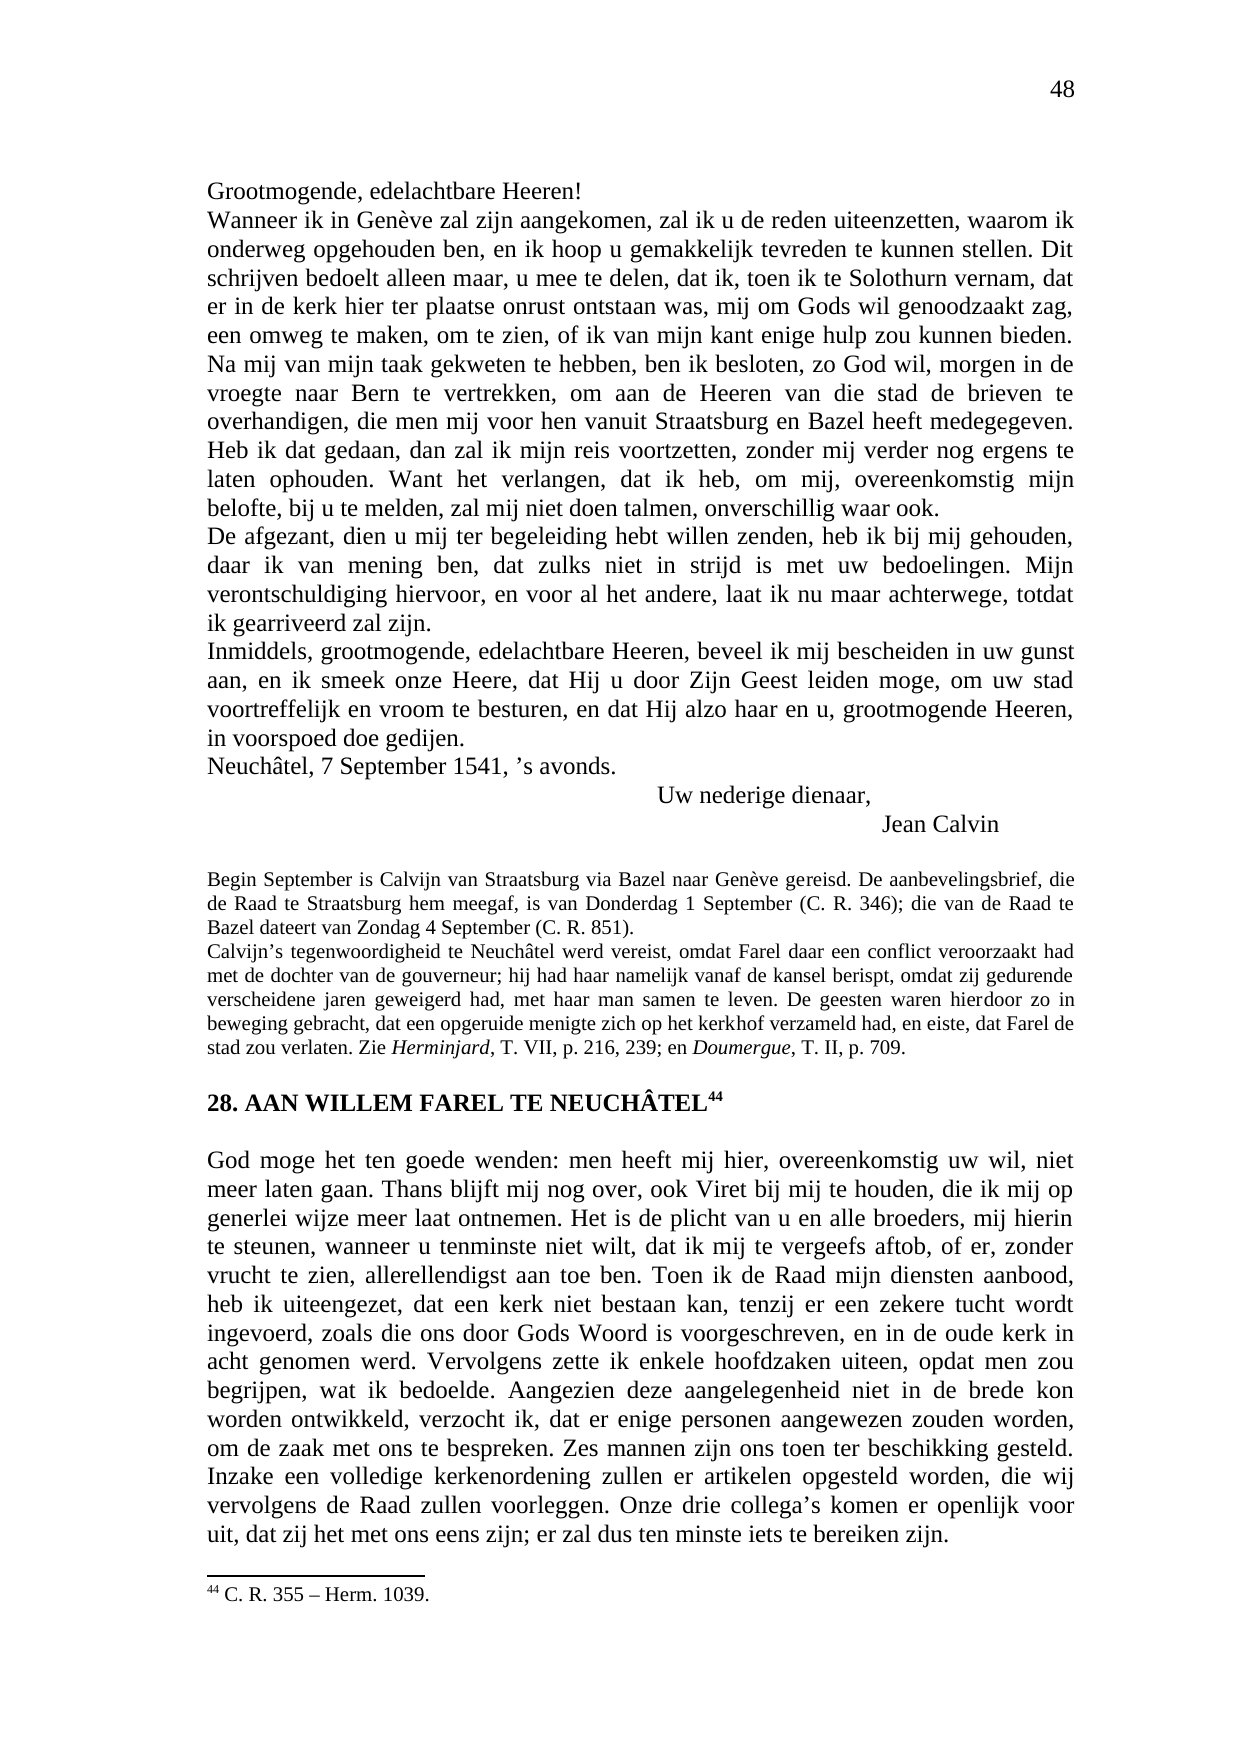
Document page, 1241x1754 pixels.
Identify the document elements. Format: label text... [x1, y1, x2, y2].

text 28. AAN WILLEM FAREL TE NEUCHÂTEL [207, 1088, 1075, 1116]
text Begin September is Calvijn van Straatsburg via Bazel naar Genève gereisd. De aanbevelingsbrief, die de Raad te Straatsburg hem meegaf, is van Donderdag 1 September (C. R. 346); die van de Raad te Bazel dateert van Zondag 4 September (C. R. 851). [207, 866, 1075, 939]
text Wanneer ik in Genève zal zijn aangekomen, zal ik u de reden uiteenzetten, waarom ik onderweg opgehouden ben, en ik hoop u gemakkelijk tevreden te kunnen stellen. Dit schrijven bedoelt alleen maar, u mee te delen, dat ik, toen ik te Solothurn vernam, dat er in de kerk hier ter plaatse onrust ontstaan was, mij om Gods wil genoodzaakt zag, een omweg te maken, om te zien, of ik van mijn kant enige hulp zou kunnen bieden. Na mij van mijn taak gekweten te hebben, ben ik besloten, zo God wil, morgen in de vroegte naar Bern te vertrekken, om aan de Heeren van die stad de brieven te overhandigen, die men mij voor hen vanuit Straatsburg en Bazel heeft medegegeven. Heb ik dat gedaan, dan zal ik mijn reis voortzetten, zonder mij verder nog ergens te laten ophouden. Want het verlangen, dat ik heb, om mij, overeenkomstig mijn belofte, bij u te melden, zal mij niet doen talmen, onverschillig waar ook. [207, 205, 1075, 521]
text God moge het ten goede wenden: men heeft mij hier, overeenkomstig uw wil, niet meer laten gaan. Thans blijft mij nog over, ook Viret bij mij te houden, die ik mij op generlei wijze meer laat ontnemen. Het is de plicht van u en alle broeders, mij hierin te steunen, wanneer u tenminste niet wilt, dat ik mij te vergeefs aftob, of er, zonder vrucht te zien, allerellendigst aan toe ben. Toen ik de Raad mijn diensten aanbood, heb ik uiteengezet, dat een kerk niet bestaan kan, tenzij er een zekere tucht wordt ingevoerd, zoals die ons door Gods Woord is voorgeschreven, en in de oude kerk in acht genomen werd. Vervolgens zette ik enkele hoofdzaken uiteen, opdat men zou begrijpen, wat ik bedoelde. Aangezien deze aangelegenheid niet in de brede kon worden ontwikkeld, verzocht ik, dat er enige personen aangewezen zouden worden, om de zaak met ons te bespreken. Zes mannen zijn ons toen ter beschikking gesteld. Inzake een volledige kerkenordening zullen er artikelen opgesteld worden, die wij vervolgens de Raad zullen voorleggen. Onze drie collega’s komen er openlijk voor uit, dat zij het met ons eens zijn; er zal dus ten minste iets te bereiken zijn. [207, 1145, 1075, 1548]
text De afgezant, dien u mij ter begeleiding hebt willen zenden, heb ik bij mij gehouden, daar ik van mening ben, dat zulks niet in strijd is met uw bedoelingen. Mijn verontschuldiging hiervoor, en voor al het andere, laat ik nu maar achterwege, totdat ik gearriveerd zal zijn. [207, 521, 1075, 636]
text Jean Calvin [807, 809, 1075, 838]
text Calvijn’s tegenwoordigheid te Neuchâtel werd vereist, omdat Farel daar een conflict veroorzaakt had met de dochter van de gouverneur; hij had haar namelijk vanaf de kansel berispt, omdat zij gedurende verscheidene jaren geweigerd had, met haar man samen te leven. De geesten waren hierdoor zo in beweging gebracht, dat een opgeruide menigte zich op het kerkhof verzameld had, en eiste, dat Farel de stad zou verlaten. Zie Herminjard, T. VII, p. 216, 239; en Doumergue, T. II, p. 709. [207, 939, 1075, 1059]
text Neuchâtel, 7 September 1541, ’s avonds. [207, 751, 1075, 780]
text Uw nederige dienaar, [582, 780, 1075, 809]
text Grootmogende, edelachtbare Heeren! [207, 176, 1075, 205]
text Inmiddels, grootmogende, edelachtbare Heeren, beveel ik mij bescheiden in uw gunst aan, en ik smeek onze Heere, dat Hij u door Zijn Geest leiden moge, om uw stad voortreffelijk en vroom te besturen, en dat Hij alzo haar en u, grootmogende Heeren, in voorspoed doe gedijen. [207, 636, 1075, 751]
